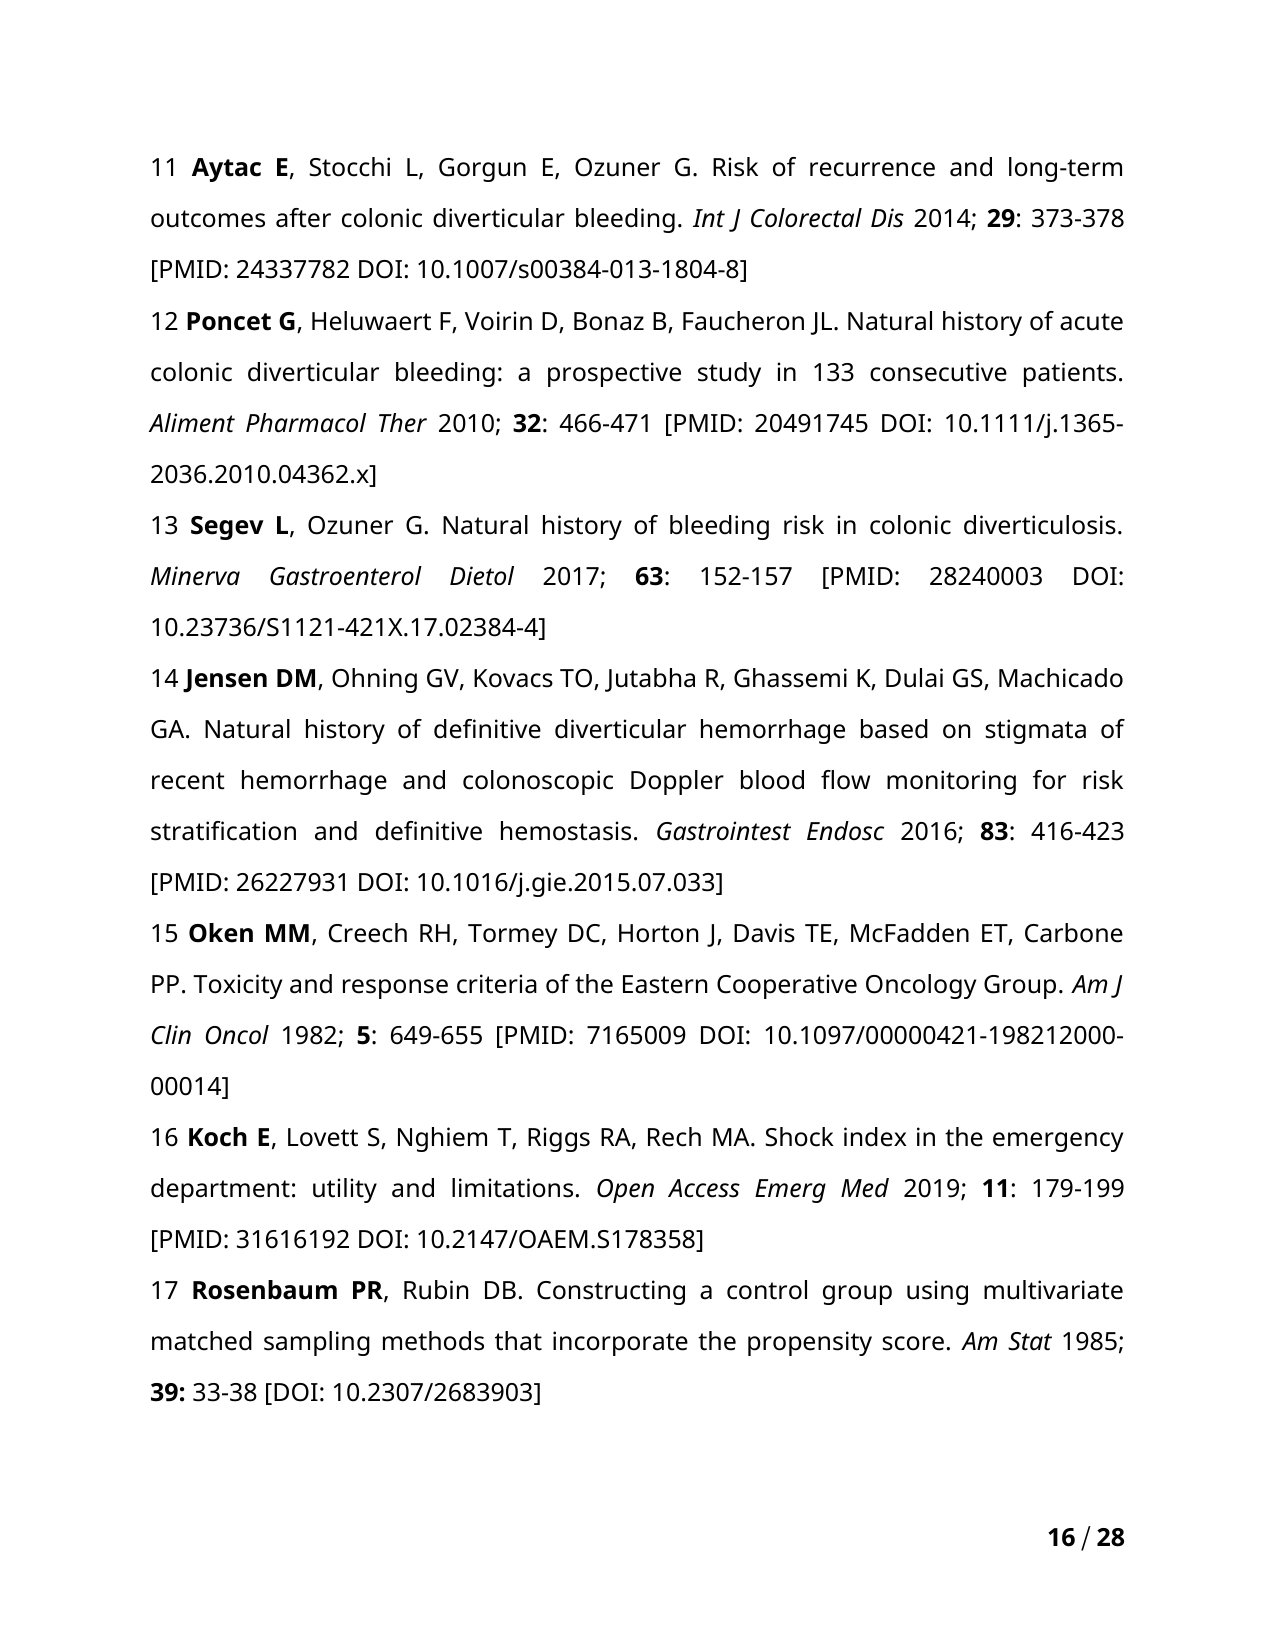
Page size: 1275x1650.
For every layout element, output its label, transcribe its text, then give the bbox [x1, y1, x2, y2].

text 15 Oken MM, Creech RH, Tormey DC, Horton J, Davis TE, McFadden ET, Carbone PP. Toxicity and response criteria of the Eastern Cooperative Oncology Group. Am J Clin Oncol 1982; 5: 649-655 [PMID: 7165009 DOI: 10.1097/00000421-198212000-00014] [150, 916, 1125, 1103]
text 14 Jensen DM, Ohning GV, Kovacs TO, Jutabha R, Ghassemi K, Dulai GS, Machicado GA. Natural history of definitive diverticular hemorrhage based on stigmata of recent hemorrhage and colonoscopic Doppler blood flow monitoring for risk stratification and definitive hemostasis. Gastrointest Endosc 2016; 83: 416-423 [PMID: 26227931 DOI: 10.1016/j.gie.2015.07.033] [150, 660, 1125, 899]
text 11 Aytac E, Stocchi L, Gorgun E, Ozuner G. Risk of recurrence and long-term outcomes after colonic diverticular bleeding. Int J Colorectal Dis 2014; 29: 373-378 [PMID: 24337782 DOI: 10.1007/s00384-013-1804-8] [150, 150, 1125, 286]
text 17 Rosenbaum PR, Rubin DB. Constructing a control group using multivariate matched sampling methods that incorporate the propensity score. Am Stat 1985; 39: 33-38 [DOI: 10.2307/2683903] [150, 1273, 1125, 1409]
text 12 Poncet G, Heluwaert F, Voirin D, Bonaz B, Faucheron JL. Natural history of acute colonic diverticular bleeding: a prospective study in 133 consecutive patients. Aliment Pharmacol Ther 2010; 32: 466-471 [PMID: 20491745 DOI: 10.1111/j.1365-2036.2010.04362.x] [150, 303, 1125, 490]
text 13 Segev L, Ozuner G. Natural history of bleeding risk in colonic diverticulosis. Minerva Gastroenterol Dietol 2017; 63: 152-157 [PMID: 28240003 DOI: 10.23736/S1121-421X.17.02384-4] [150, 507, 1125, 643]
text 16 Koch E, Lovett S, Nghiem T, Riggs RA, Rech MA. Shock index in the emergency department: utility and limitations. Open Access Emerg Med 2019; 11: 179-199 [PMID: 31616192 DOI: 10.2147/OAEM.S178358] [150, 1120, 1125, 1256]
